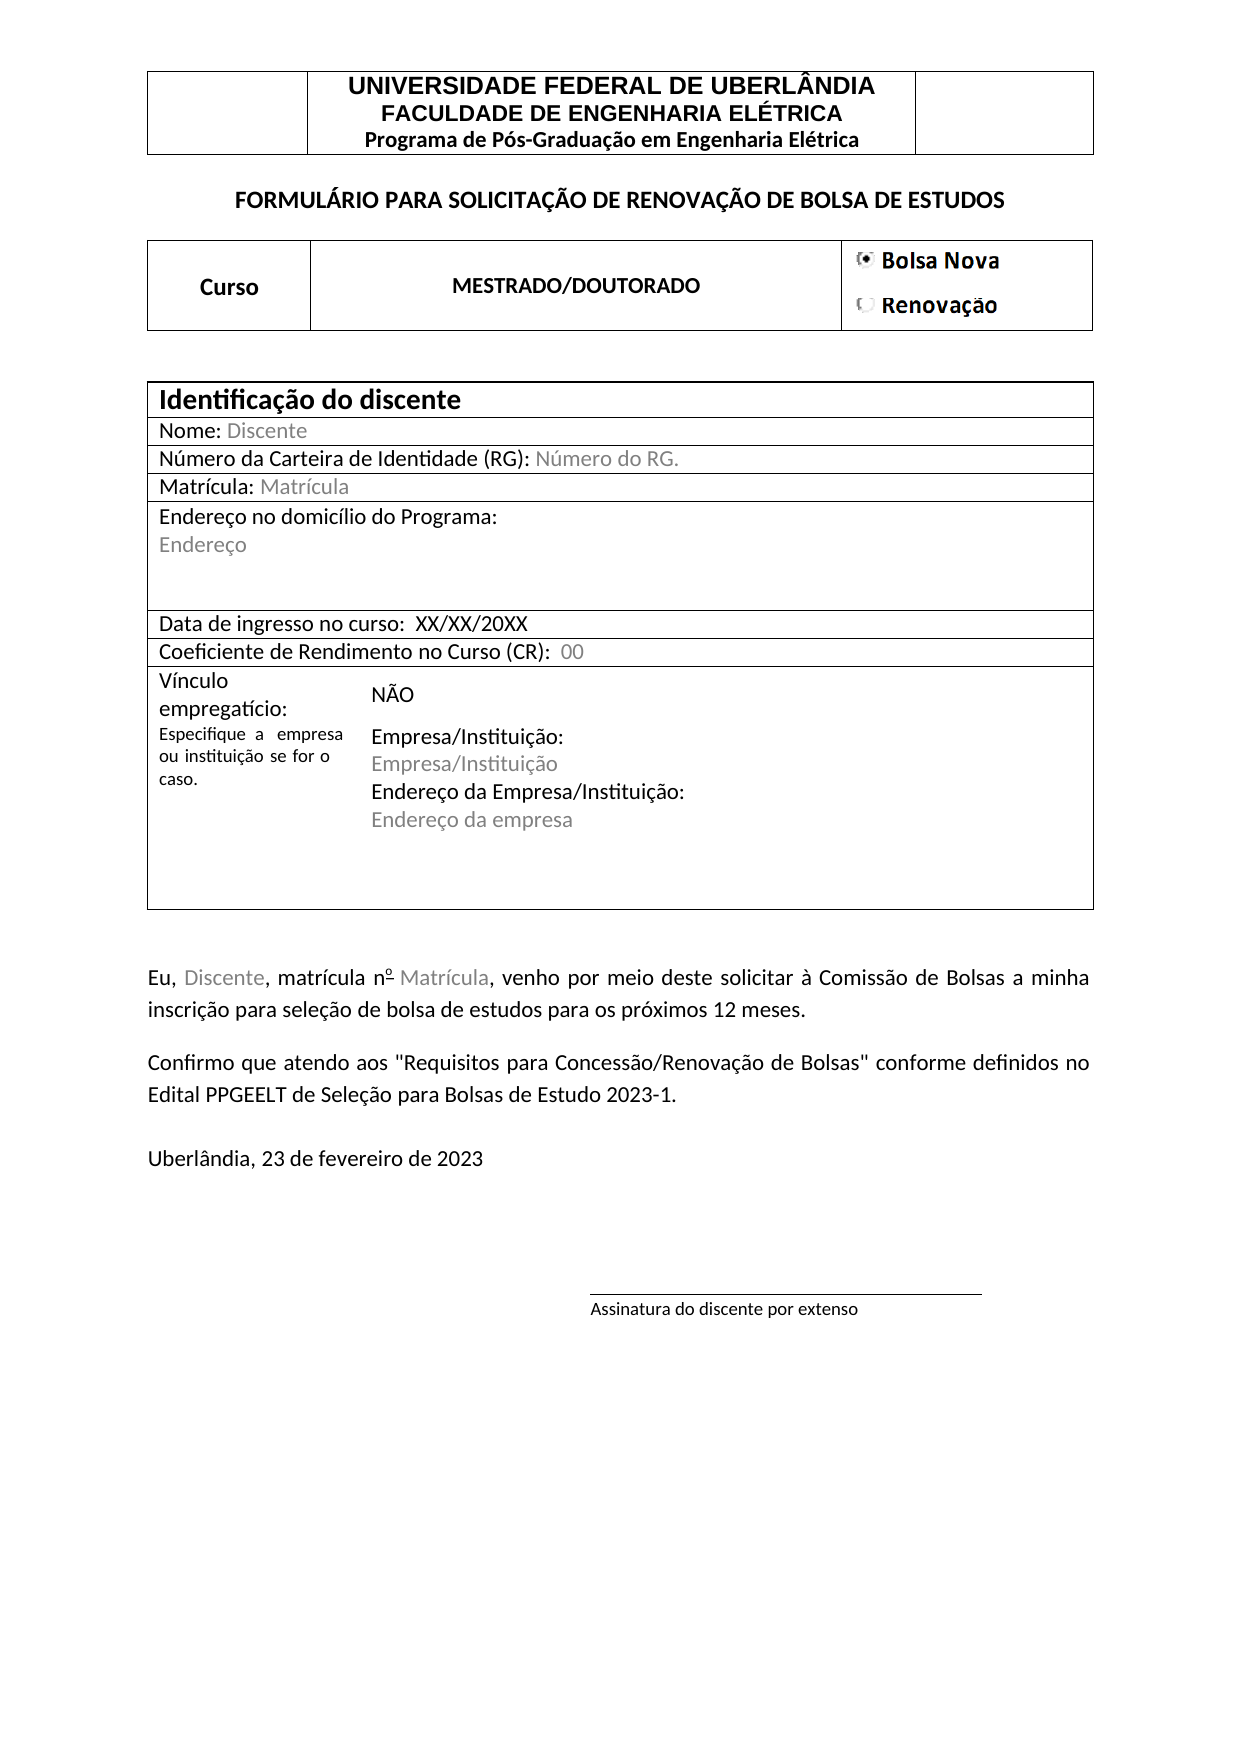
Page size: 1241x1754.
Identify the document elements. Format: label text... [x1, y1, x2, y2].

table_cell Vínculo empregatício: [148, 667, 359, 723]
picture [856, 252, 999, 269]
table_header [842, 241, 1092, 330]
table_header [916, 72, 1093, 154]
table_cell Endereço no domicílio do Programa: Endereço [148, 502, 1093, 610]
text Uberlândia, 23 de fevereiro de 2023 [148, 1144, 1105, 1172]
table_header UNIVERSIDADE FEDERAL DE UBERLÂNDIA FACULDADE DE ENGENHARIA ELÉTRICA Programa de Pós-Graduação em Engenharia Elétrica [308, 72, 915, 154]
text Confirmo que atendo aos "Requisitos para Concessão/Renovação de Bolsas" conforme definidos no Edital PPGEELT de Seleção para Bolsas de Estudo 2023-1. [148, 1048, 1105, 1108]
table_header MESTRADO/DOUTORADO [311, 241, 841, 330]
table_header Identificação do discente [148, 383, 1093, 417]
table_header Curso [148, 241, 310, 330]
table_cell NÃO [359, 667, 1093, 723]
table_cell Nome: Discente [148, 418, 1093, 445]
text Assinatura do discente por extenso [590, 1292, 1105, 1320]
table_cell Empresa/Instituição: Empresa/Instituição Endereço da Empresa/Instituição: Endereço da empresa [359, 723, 1093, 909]
table_header [148, 72, 307, 154]
table_cell Número da Carteira de Identidade (RG): Número do RG. [148, 446, 1093, 473]
table_cell Data de ingresso no curso: XX/XX/20XX [148, 611, 1093, 638]
text Eu, Discente, matrícula no Matrícula, venho por meio deste solicitar à Comissão de Bolsas a minha inscrição para seleção de bolsa de estudos para os próximos 12 meses. [148, 963, 1105, 1023]
table_cell Matrícula: Matrícula [148, 474, 1093, 501]
table_cell Especifique a empresa ou instituição se for o caso. [148, 723, 359, 909]
table_cell Coeficiente de Rendimento no Curso (CR): 00 [148, 639, 1093, 666]
text FORMULÁRIO PARA SOLICITAÇÃO DE RENOVAÇÃO DE BOLSA DE ESTUDOS [235, 184, 1105, 214]
picture [856, 298, 997, 317]
